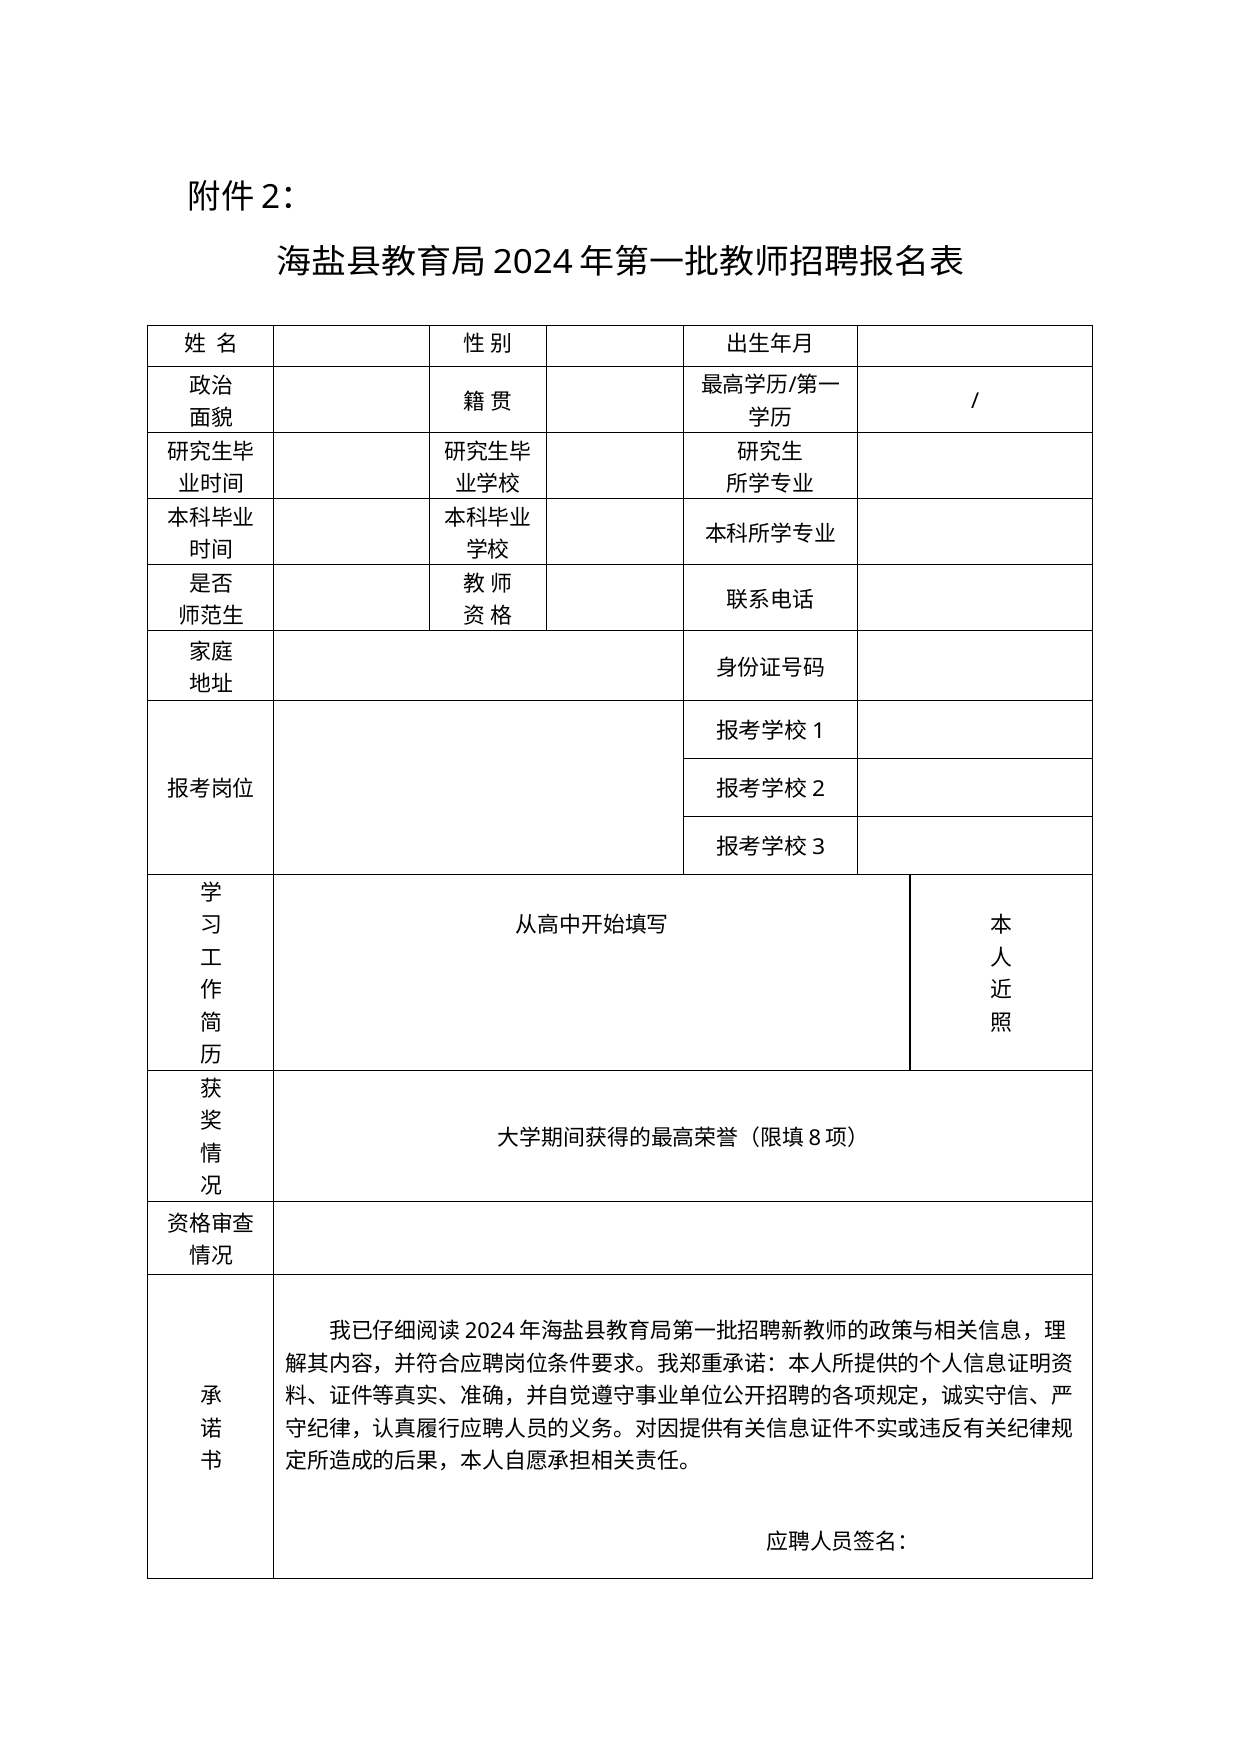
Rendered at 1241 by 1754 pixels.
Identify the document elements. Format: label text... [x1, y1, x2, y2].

table_cell 研究生毕业学校 [430, 433, 546, 498]
table_cell 研究生 所学专业 [684, 433, 857, 498]
table_cell 获 奖 情 况 [148, 1071, 273, 1201]
table_cell [858, 433, 1092, 498]
table_cell [858, 701, 1092, 758]
table_cell 本 人 近 照 [911, 875, 1092, 1069]
text 海盐县教育局2024年第一批教师招聘报名表 [187, 227, 1053, 292]
table_cell [547, 433, 683, 498]
table_cell 本科毕业学校 [430, 499, 546, 564]
table_cell 政治 面貌 [148, 367, 273, 432]
table_cell [547, 367, 683, 432]
table_cell 家庭 地址 [148, 631, 273, 700]
table_cell [274, 499, 429, 564]
table_cell [274, 701, 683, 873]
table_header [547, 326, 683, 366]
table_cell 研究生毕业时间 [148, 433, 273, 498]
table_cell / [858, 367, 1092, 432]
table_cell 籍 贯 [430, 367, 546, 432]
table_cell 本科所学专业 [684, 499, 857, 564]
table_cell [858, 499, 1092, 564]
table_cell 资格审查情况 [148, 1202, 273, 1274]
table_cell 报考学校1 [684, 701, 857, 758]
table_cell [274, 1275, 1092, 1578]
table_cell 本科毕业时间 [148, 499, 273, 564]
table_cell 是否 师范生 [148, 565, 273, 630]
table_cell [858, 817, 1092, 873]
table_cell [274, 1202, 1092, 1274]
table_cell [274, 631, 683, 700]
table_cell [858, 631, 1092, 700]
table_cell 学 习 工 作 简 历 [148, 875, 273, 1069]
table_cell 承 诺 书 [148, 1275, 273, 1578]
table_cell 从高中开始填写 [274, 875, 909, 1069]
table_cell [547, 499, 683, 564]
table_cell 大学期间获得的最高荣誉（限填8项） [274, 1071, 1092, 1201]
table_header [274, 326, 429, 366]
table_cell [274, 367, 429, 432]
table_cell 最高学历/第一学历 [684, 367, 857, 432]
table_cell 报考学校2 [684, 759, 857, 816]
table_cell 报考学校3 [684, 817, 857, 873]
table_cell 教 师 资 格 [430, 565, 546, 630]
table_header 性 别 [430, 326, 546, 366]
table_cell [274, 433, 429, 498]
table_header 姓 名 [148, 326, 273, 366]
table_cell 身份证号码 [684, 631, 857, 700]
table_cell [547, 565, 683, 630]
table_cell [858, 565, 1092, 630]
table_cell 联系电话 [684, 565, 857, 630]
table_cell [858, 759, 1092, 816]
table_cell [274, 565, 429, 630]
table_cell 报考岗位 [148, 701, 273, 873]
table_header [858, 326, 1092, 366]
table_header 出生年月 [684, 326, 857, 366]
text 附件2： [187, 162, 1053, 227]
